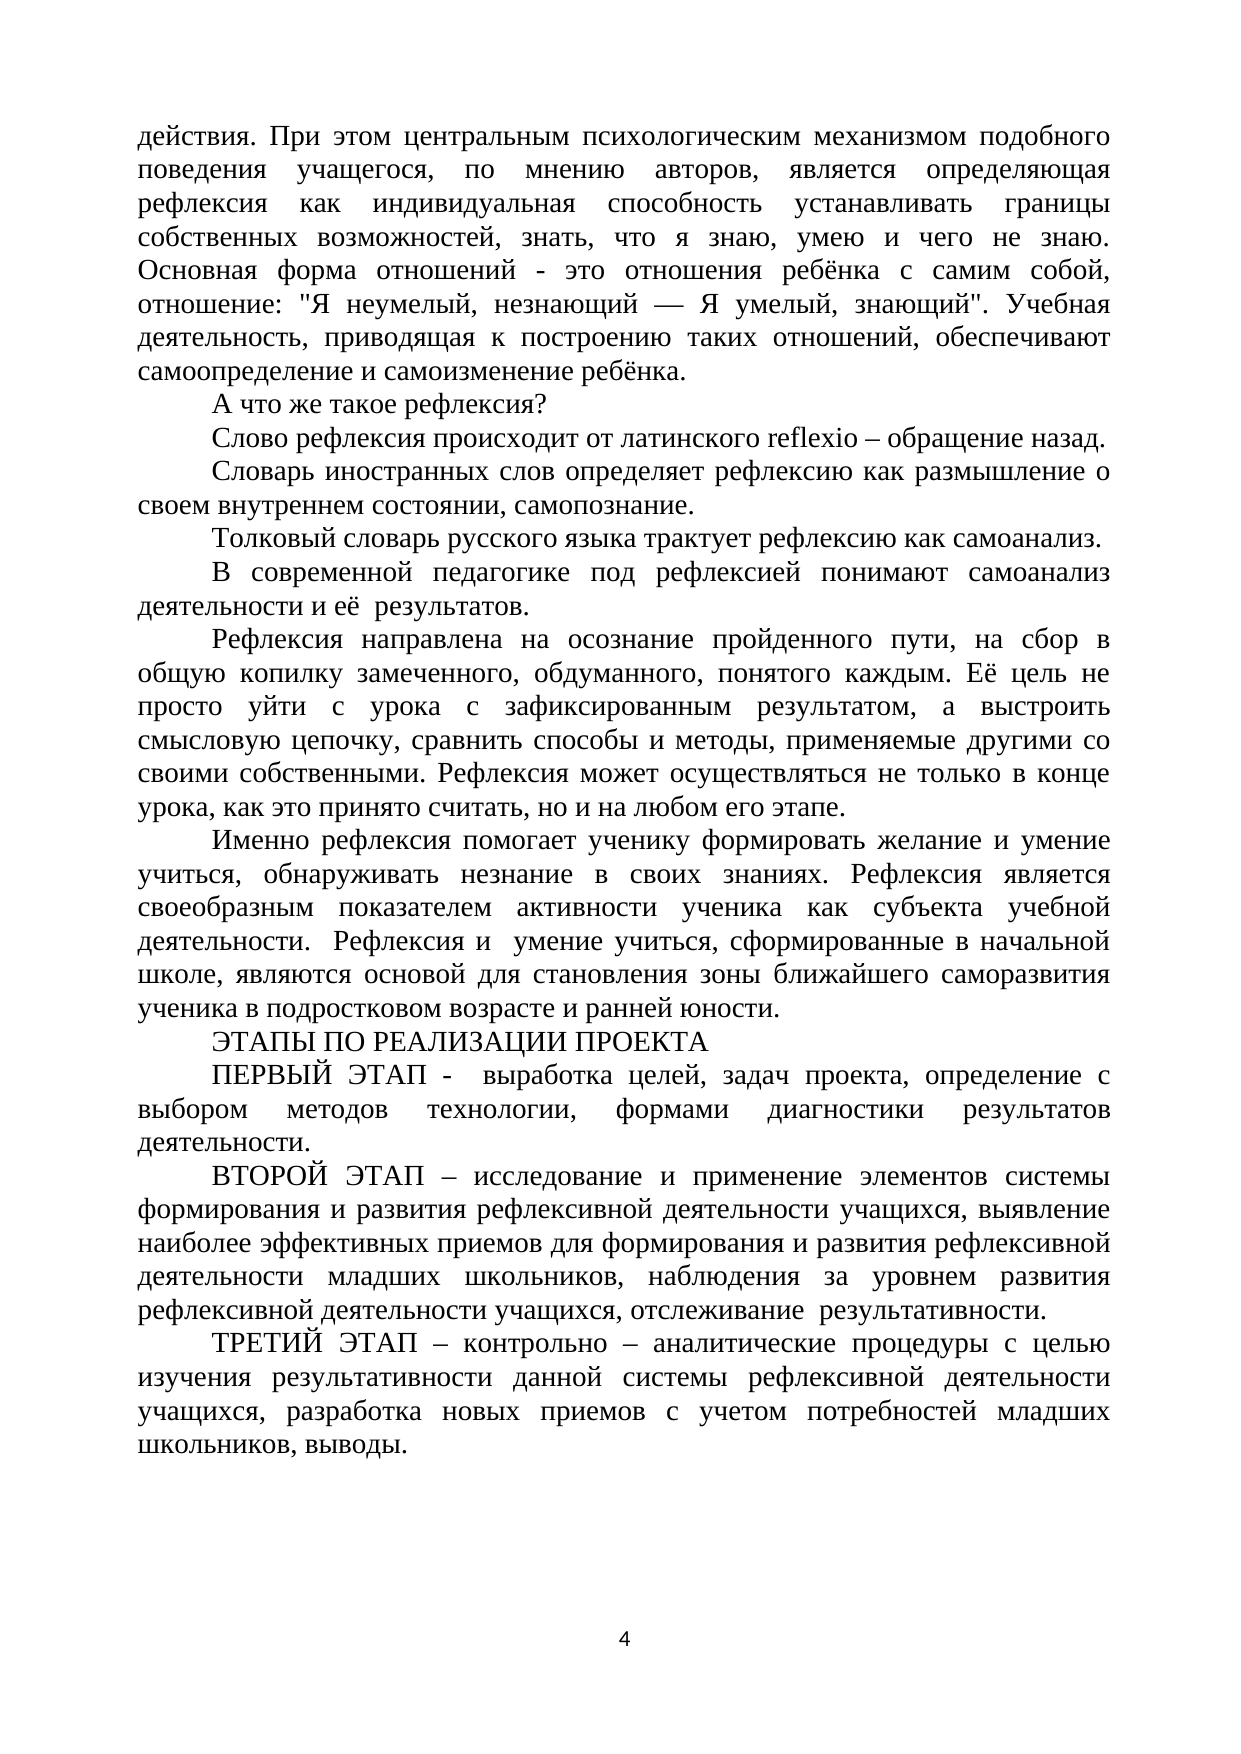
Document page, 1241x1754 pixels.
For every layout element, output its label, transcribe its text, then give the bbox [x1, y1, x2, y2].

text В современной педагогике под рефлексией понимают самоанализ деятельности и её результатов. [137, 554, 1111, 621]
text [137, 118, 1111, 386]
text Именно рефлексия помогает ученику формировать желание и умение учиться, обнаруживать незнание в своих знаниях. Рефлексия является своеобразным показателем активности ученика как субъекта учебной деятельности. Рефлексия и умение учиться, сформированные в начальной школе, являются основой для становления зоны ближайшего саморазвития ученика в подростковом возрасте и ранней юности. [137, 822, 1111, 1024]
text Рефлексия направлена на осознание пройденного пути, на сбор в общую копилку замеченного, обдуманного, понятого каждым. Её цель не просто уйти с урока с зафиксированным результатом, а выстроить смысловую цепочку, сравнить способы и методы, применяемые другими со своими собственными. Рефлексия может осуществляться не только в конце урока, как это принято считать, но и на любом его этапе. [137, 621, 1111, 822]
text ЭТАПЫ ПО РЕАЛИЗАЦИИ ПРОЕКТА [137, 1024, 1111, 1057]
text Слово рефлексия происходит от латинского reflexio – обращение назад. [137, 420, 1111, 453]
text А что же такое рефлексия? [137, 386, 1111, 420]
text ПЕРВЫЙ ЭТАП - выработка целей, задач проекта, определение с выбором методов технологии, формами диагностики результатов деятельности. [137, 1057, 1111, 1158]
text Толковый словарь русского языка трактует рефлексию как самоанализ. [137, 521, 1111, 554]
text ТРЕТИЙ ЭТАП – контрольно – аналитические процедуры с целью изучения результативности данной системы рефлексивной деятельности учащихся, разработка новых приемов с учетом потребностей младших школьников, выводы. [137, 1326, 1111, 1460]
text Словарь иностранных слов определяет рефлексию как размышление о своем внутреннем состоянии, самопознание. [137, 453, 1111, 521]
text ВТОРОЙ ЭТАП – исследование и применение элементов системы формирования и развития рефлексивной деятельности учащихся, выявление наиболее эффективных приемов для формирования и развития рефлексивной деятельности младших школьников, наблюдения за уровнем развития рефлексивной деятельности учащихся, отслеживание результативности. [137, 1158, 1111, 1326]
